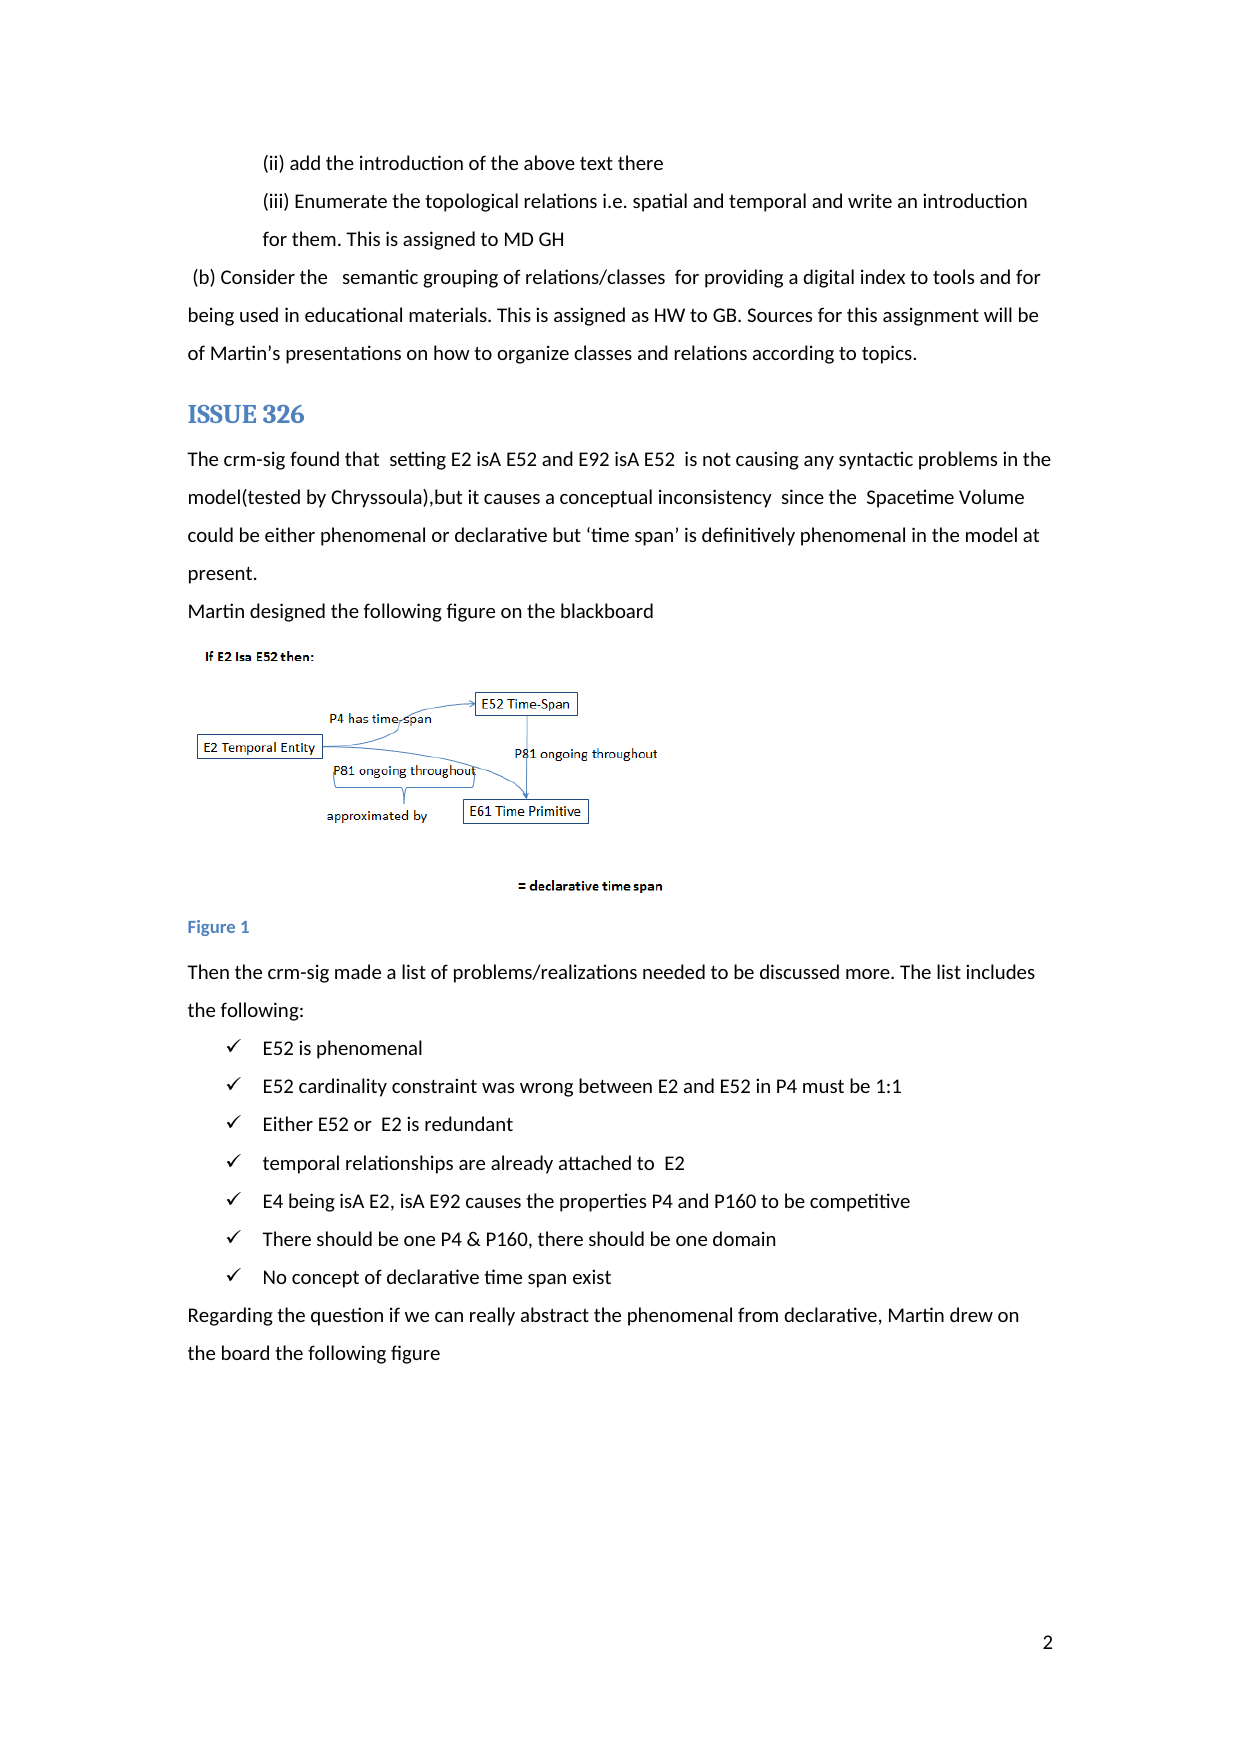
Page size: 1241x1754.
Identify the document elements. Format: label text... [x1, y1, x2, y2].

list temporal relationships are already attached to E2 [225, 1150, 1053, 1175]
list E52 cardinality constraint was wrong between E2 and E52 in P4 must be 1:1 [225, 1073, 1053, 1099]
text Figure 1 [187, 915, 1053, 938]
list E52 is phenomenal [225, 1035, 1053, 1061]
list E4 being isA E2, isA E92 causes the properties P4 and P160 to be competitive [225, 1188, 1053, 1213]
text (ii) add the introduction of the above text there [187, 150, 1053, 175]
list There should be one P4 & P160, there should be one domain [225, 1226, 1053, 1251]
list No concept of declarative time span exist [225, 1264, 1053, 1289]
text Then the crm-sig made a list of problems/realizations needed to be discussed more. The list includes the following: [187, 959, 1053, 1023]
subtitle ISSUE 326 [187, 399, 1053, 431]
picture [187, 636, 680, 903]
text (iii) Enumerate the topological relations i.e. spatial and temporal and write an introduction for them. This is assigned to MD GH [262, 188, 1053, 252]
list Either E52 or E2 is redundant [225, 1112, 1053, 1137]
text Martin designed the following figure on the blackboard [187, 599, 1053, 624]
text Regarding the question if we can really abstract the phenomenal from declarative, Martin drew on the board the following figure [187, 1302, 1053, 1366]
text The crm-sig found that setting E2 isA E52 and E92 isA E52 is not causing any syntactic problems in the model(tested by Chryssoula),but it causes a conceptual inconsistency since the Spacetime Volume could be either phenomenal or declarative but ‘time span’ is definitively phenomenal in the model at present. [187, 446, 1053, 586]
text (b) Consider the semantic grouping of relations/classes for providing a digital index to tools and for being used in educational materials. This is assigned as HW to GB. Sources for this assignment will be of Martin’s presentations on how to organize classes and relations according to topics. [187, 264, 1053, 366]
